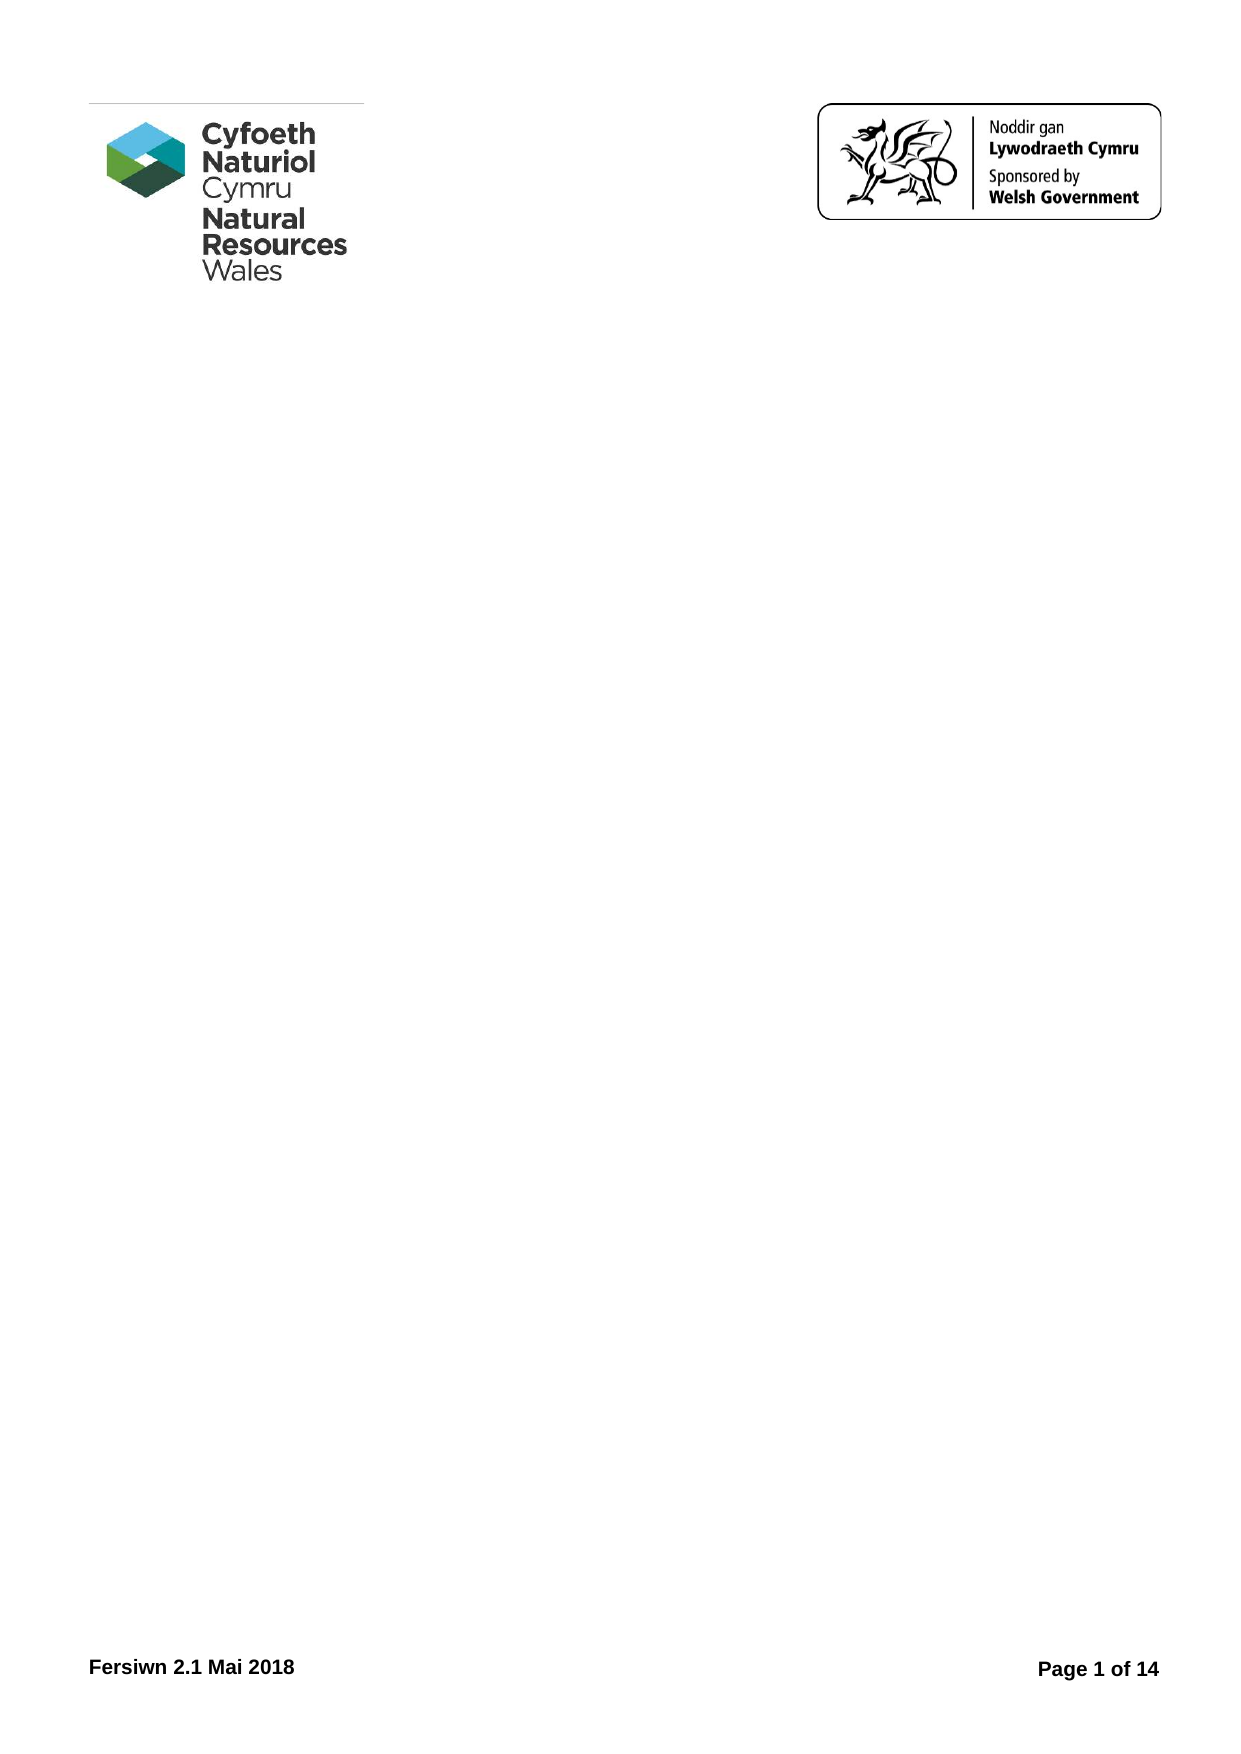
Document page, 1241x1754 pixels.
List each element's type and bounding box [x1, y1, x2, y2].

picture [817, 103, 1162, 220]
picture [88, 103, 365, 299]
